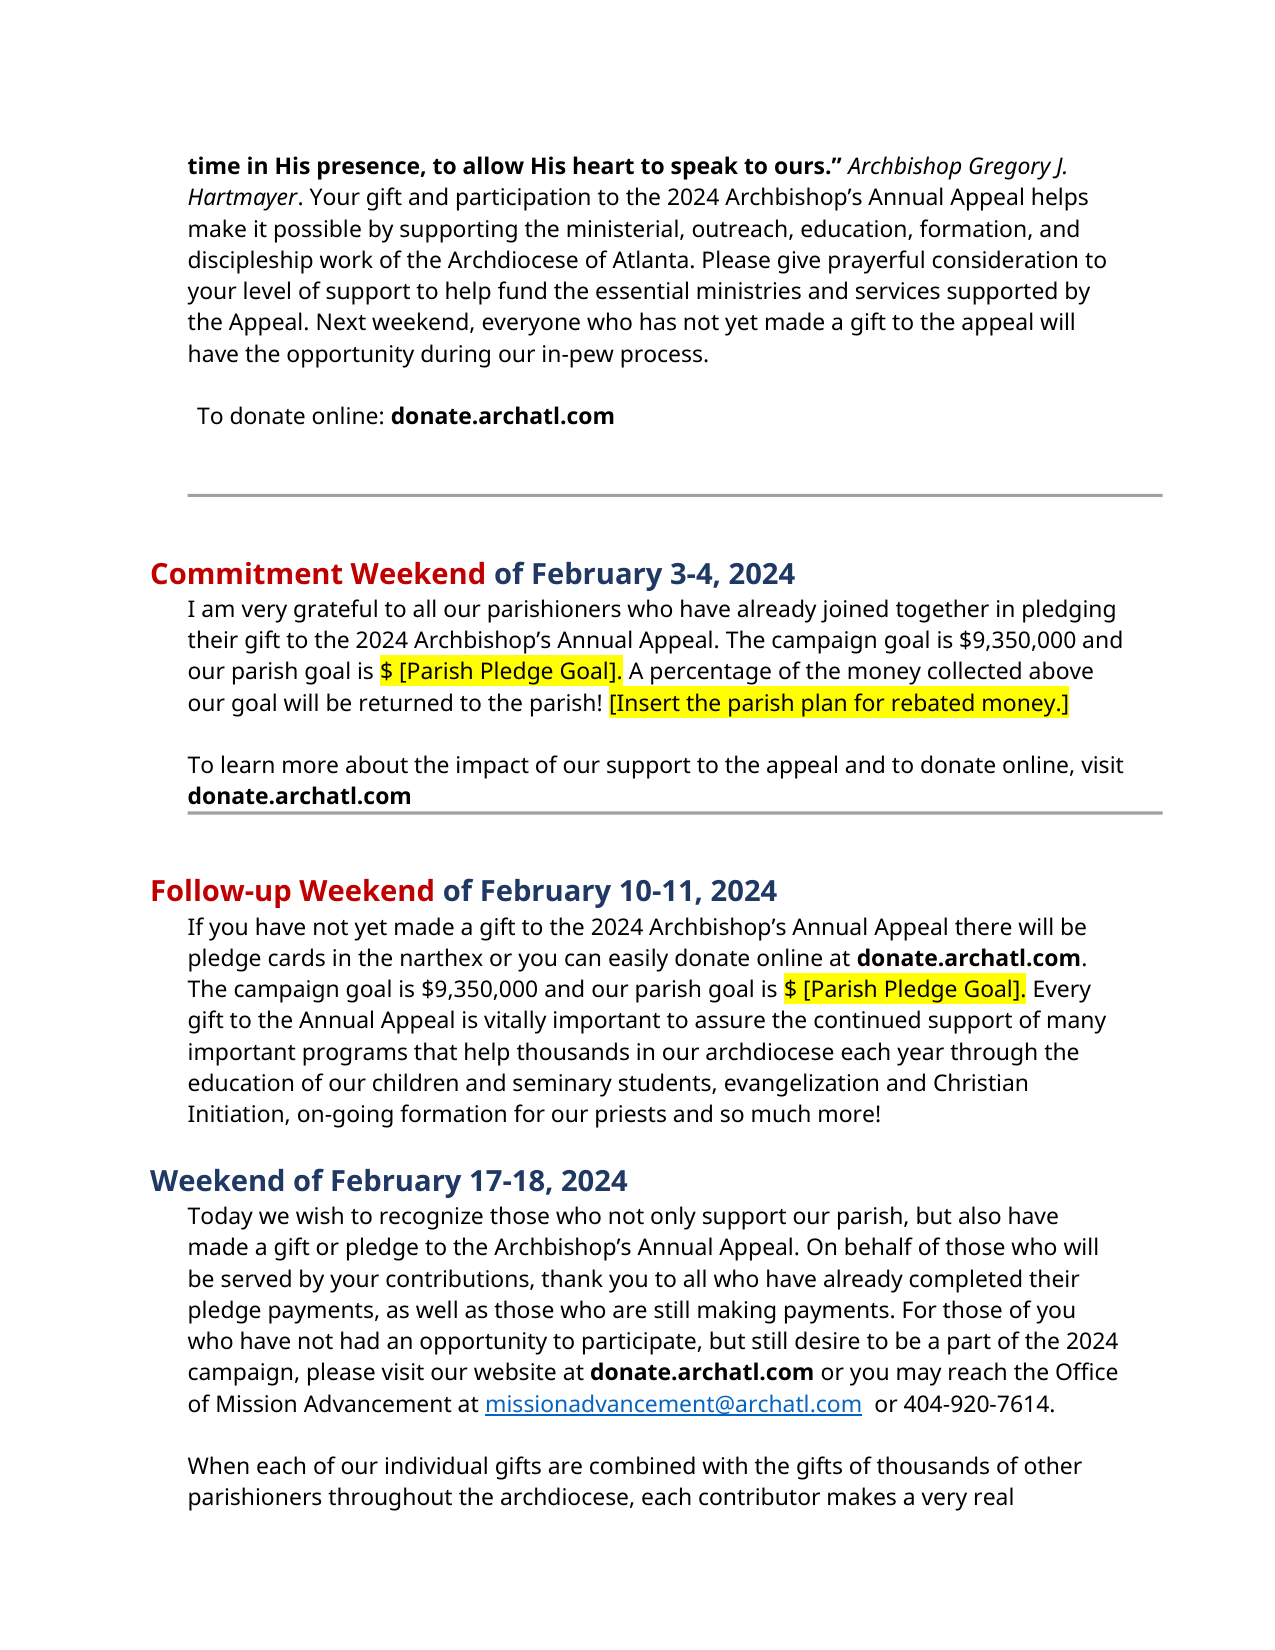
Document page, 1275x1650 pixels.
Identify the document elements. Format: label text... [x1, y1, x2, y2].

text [187, 150, 1125, 369]
text Follow-up Weekend of February 10-11, 2024 [150, 871, 1125, 910]
text Today we wish to recognize those who not only support our parish, but also have made a gift or pledge to the Archbishop’s Annual Appeal. On behalf of those who will be served by your contributions, thank you to all who have already completed their pledge payments, as well as those who are still making payments. For those of you who have not had an opportunity to participate, but still desire to be a part of the 2024 campaign, please visit our website at donate.archatl.com or you may reach the Office of Mission Advancement at missionadvancement@archatl.com or 404-920-7614. [187, 1200, 1125, 1419]
text If you have not yet made a gift to the 2024 Archbishop’s Annual Appeal there will be pledge cards in the narthex or you can easily donate online at donate.archatl.com. The campaign goal is $9,350,000 and our parish goal is $ [Parish Pledge Goal]. Every gift to the Annual Appeal is vitally important to assure the continued support of many important programs that help thousands in our archdiocese each year through the education of our children and seminary students, evangelization and Christian Initiation, on-going formation for our priests and so much more! [187, 910, 1125, 1129]
text Commitment Weekend of February 3-4, 2024 [150, 553, 1125, 593]
text Weekend of February 17-18, 2024 [150, 1160, 1125, 1200]
text To learn more about the impact of our support to the appeal and to donate online, visit donate.archatl.com [187, 749, 1125, 811]
text I am very grateful to all our parishioners who have already joined together in pledging their gift to the 2024 Archbishop’s Annual Appeal. The campaign goal is $9,350,000 and our parish goal is $ [Parish Pledge Goal]. A percentage of the money collected above our goal will be returned to the parish! [Insert the parish plan for rebated money.] [187, 593, 1125, 718]
text To donate online: donate.archatl.com [197, 400, 1125, 431]
